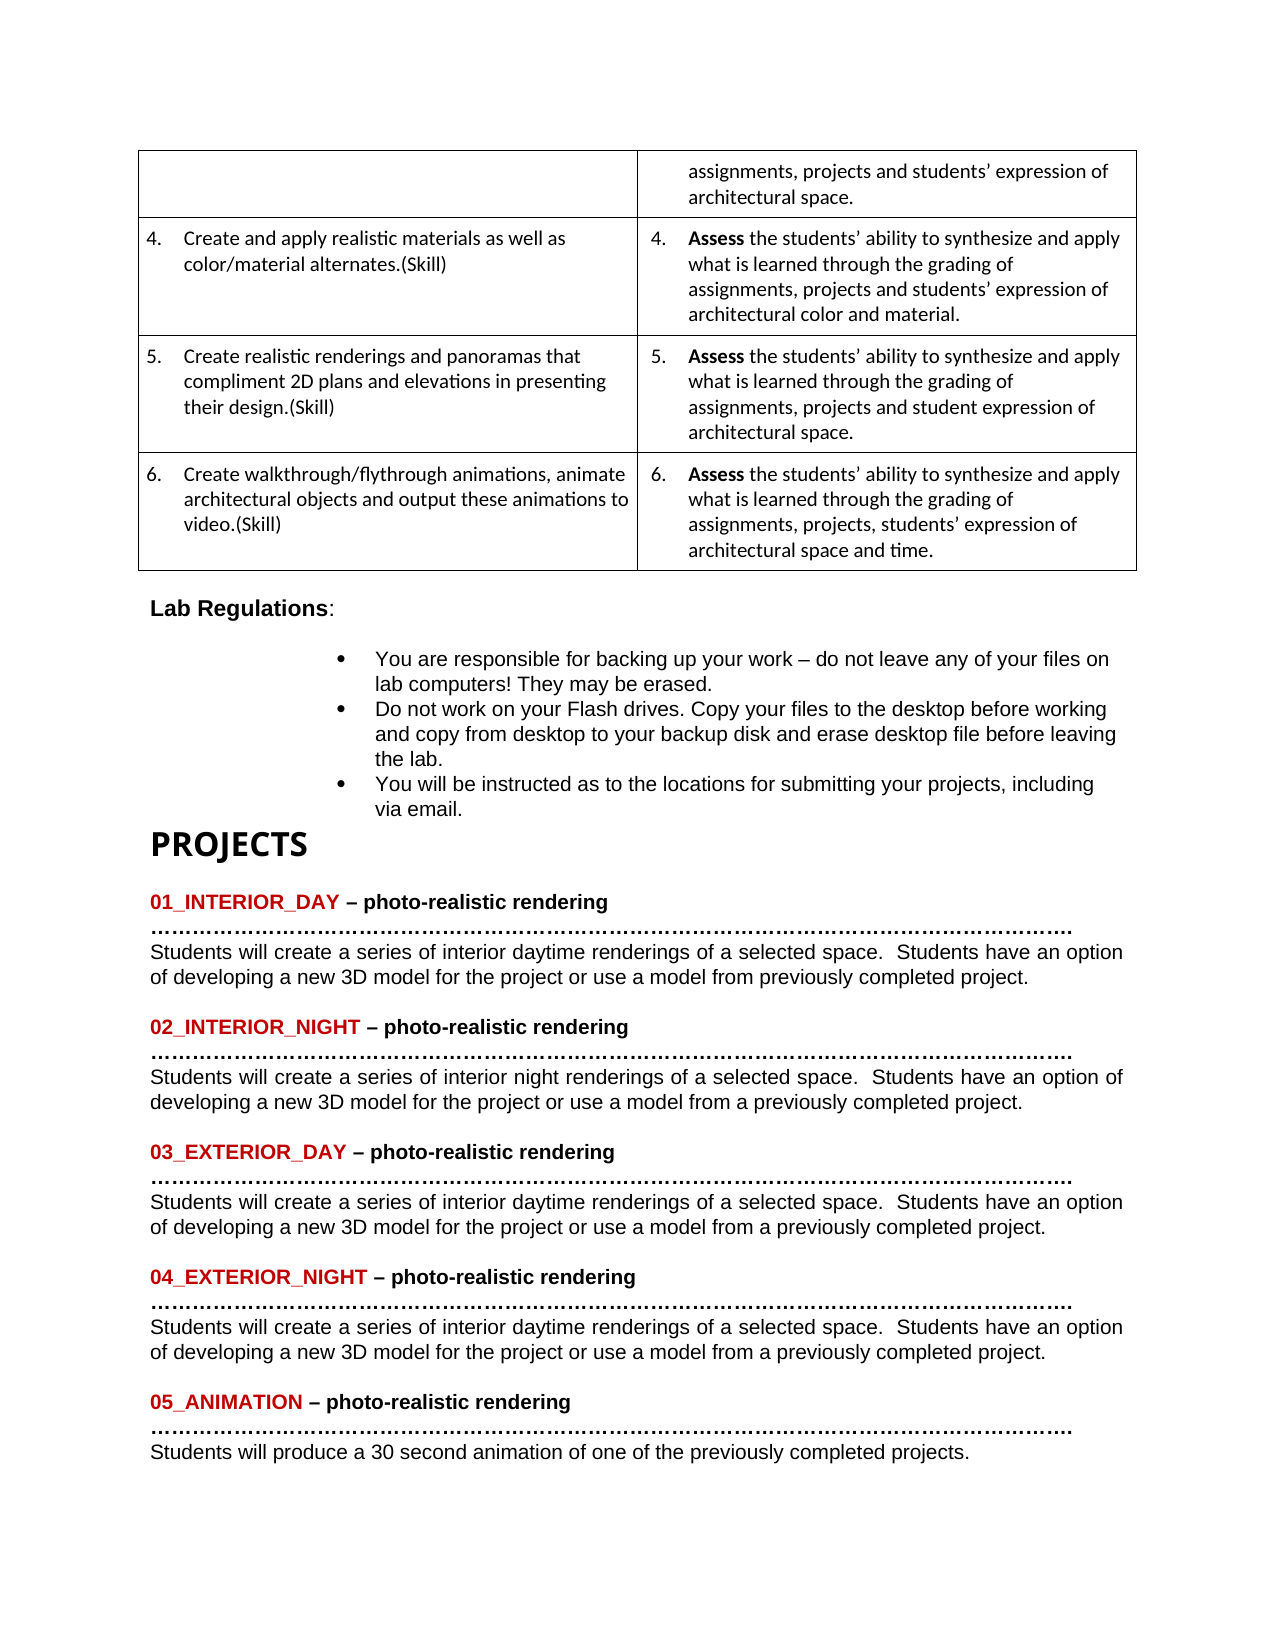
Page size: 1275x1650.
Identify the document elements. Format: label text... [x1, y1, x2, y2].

list You will be instructed as to the locations for submitting your projects, including via email. [337, 771, 1125, 821]
text 05_ANIMATION – photo-realistic rendering [150, 1389, 1125, 1414]
table_cell Assess the students’ ability to synthesize and apply what is learned through the grading of assignments, projects and student expression of architectural space. [638, 336, 1136, 452]
table_cell Assess the students’ ability to synthesize and apply what is learned through the grading of assignments, projects and students’ expression of architectural color and material. [638, 218, 1136, 334]
table_cell Assess the students’ ability to synthesize and apply what is learned through the grading of assignments, projects, students’ expression of architectural space and time. [638, 453, 1136, 570]
text Lab Regulations: [150, 596, 1125, 621]
text 04_EXTERIOR_NIGHT – photo-realistic rendering [150, 1264, 1125, 1289]
table_cell Create walkthrough/flythrough animations, animate architectural objects and output these animations to video.(Skill) [139, 453, 637, 570]
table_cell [638, 151, 1136, 217]
text 03_EXTERIOR_DAY – photo-realistic rendering [150, 1139, 1125, 1164]
text ……………………………………………………………………………………………………………………. [150, 914, 1125, 939]
text ……………………………………………………………………………………………………………………. [150, 1039, 1125, 1064]
table_cell Create realistic renderings and panoramas that compliment 2D plans and elevations in presenting their design.(Skill) [139, 336, 637, 452]
text Students will create a series of interior daytime renderings of a selected space. Students have an option of developing a new 3D model for the project or use a model from previously completed project. [150, 939, 1125, 989]
text Students will produce a 30 second animation of one of the previously completed projects. [150, 1439, 1125, 1464]
list Do not work on your Flash drives. Copy your files to the desktop before working and copy from desktop to your backup disk and erase desktop file before leaving the lab. [337, 696, 1125, 771]
list You are responsible for backing up your work – do not leave any of your files on lab computers! They may be erased. [337, 646, 1125, 696]
text ……………………………………………………………………………………………………………………. [150, 1164, 1125, 1189]
text PROJECTS [150, 821, 1125, 866]
text 02_INTERIOR_NIGHT – photo-realistic rendering [150, 1014, 1125, 1039]
text Students will create a series of interior daytime renderings of a selected space. Students have an option of developing a new 3D model for the project or use a model from a previously completed project. [150, 1314, 1125, 1364]
text ……………………………………………………………………………………………………………………. [150, 1289, 1125, 1314]
text Students will create a series of interior daytime renderings of a selected space. Students have an option of developing a new 3D model for the project or use a model from a previously completed project. [150, 1189, 1125, 1239]
table_cell Create and apply realistic materials as well as color/material alternates.(Skill) [139, 218, 637, 334]
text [150, 1414, 1125, 1439]
text 01_INTERIOR_DAY – photo-realistic rendering [150, 889, 1125, 914]
text Students will create a series of interior night renderings of a selected space. Students have an option of developing a new 3D model for the project or use a model from a previously completed project. [150, 1064, 1125, 1114]
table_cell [139, 151, 637, 217]
